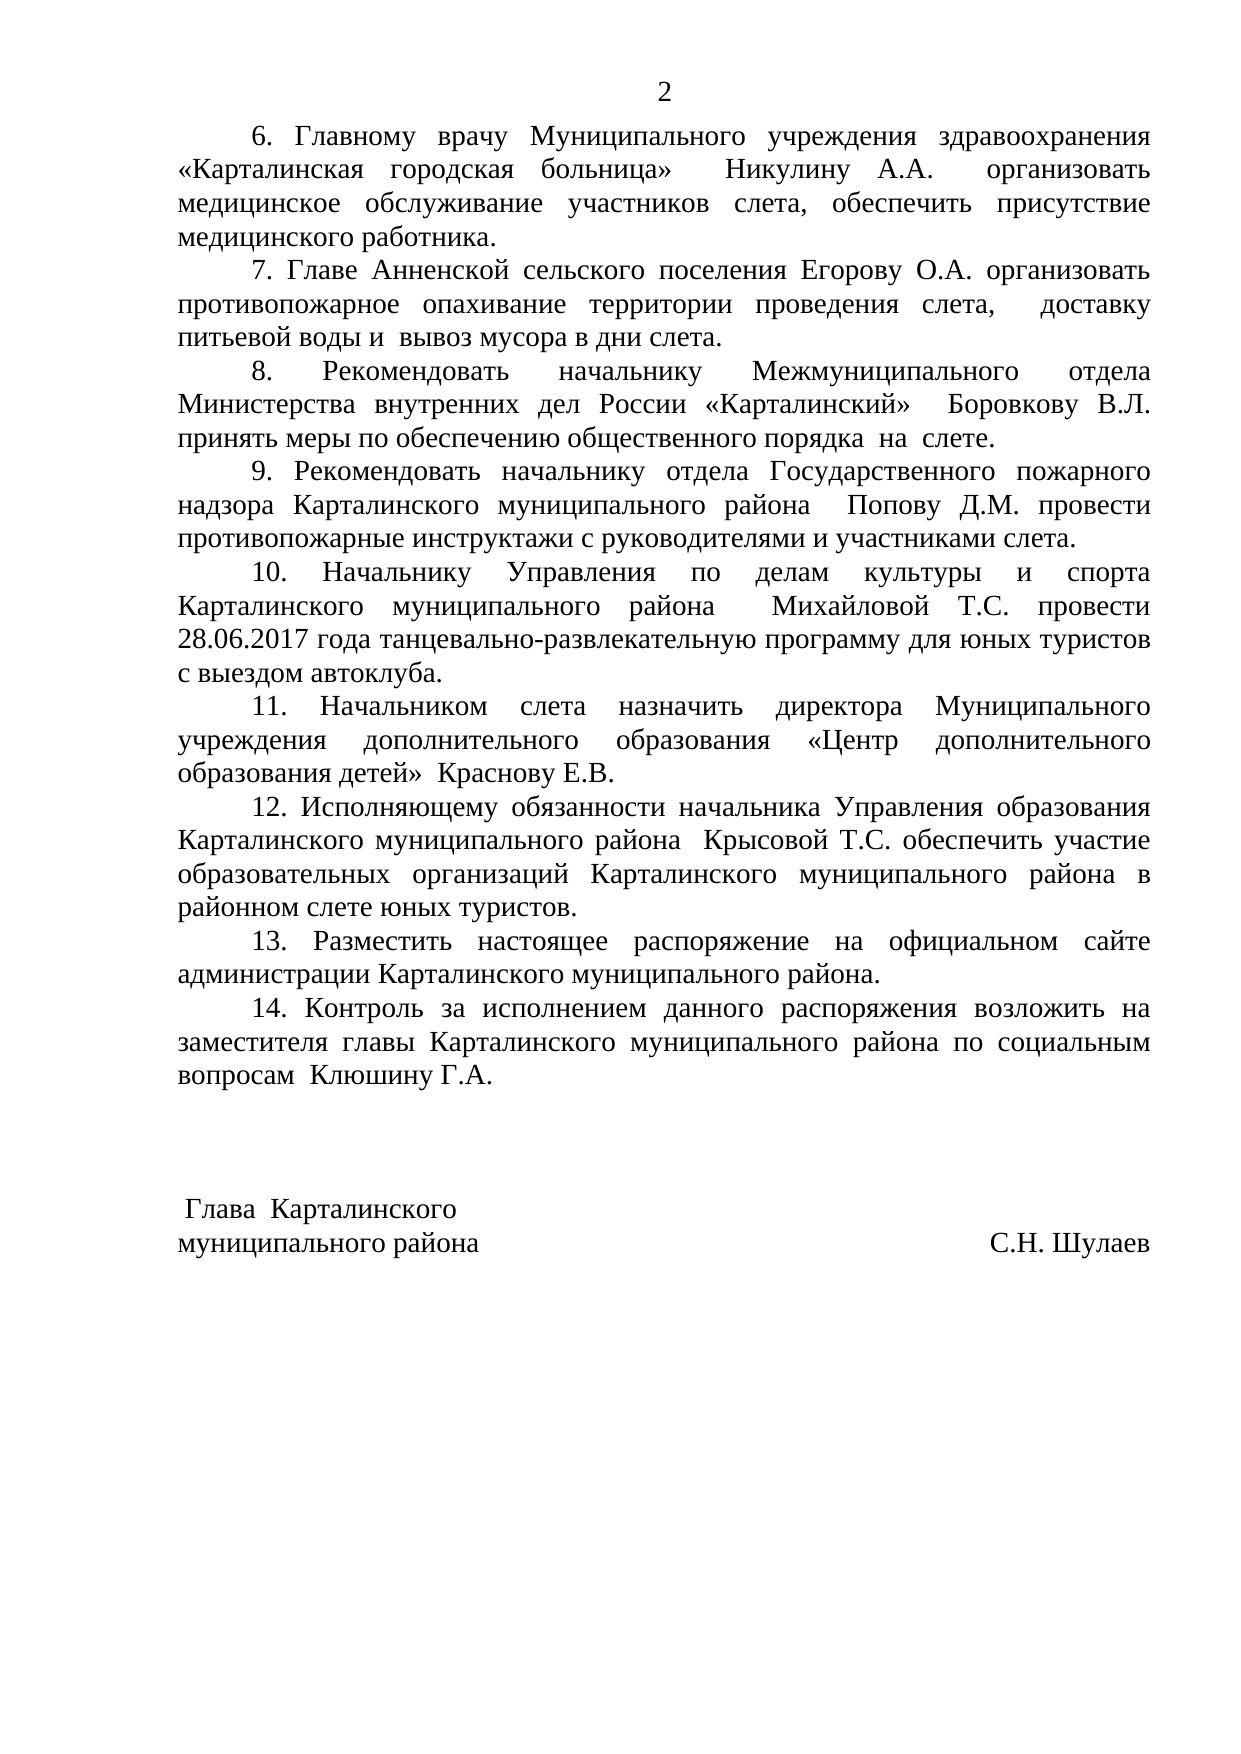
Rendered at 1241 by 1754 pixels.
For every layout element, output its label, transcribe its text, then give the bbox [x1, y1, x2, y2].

text 6. Главному врачу Муниципального учреждения здравоохранения «Карталинская городская больница» Никулину А.А. организовать медицинское обслуживание участников слета, обеспечить присутствие медицинского работника. [177, 118, 1152, 252]
text 9. Рекомендовать начальнику отдела Государственного пожарного надзора Карталинского муниципального района Попову Д.М. провести противопожарные инструктажи с руководителями и участниками слета. [177, 453, 1152, 554]
text Глава Карталинского [177, 1191, 1152, 1225]
text 14. Контроль за исполнением данного распоряжения возложить на заместителя главы Карталинского муниципального района по социальным вопросам Клюшину Г.А. [177, 990, 1152, 1091]
text 12. Исполняющему обязанности начальника Управления образования Карталинского муниципального района Крысовой Т.С. обеспечить участие образовательных организаций Карталинского муниципального района в районном слете юных туристов. [177, 789, 1152, 923]
text 10. Начальнику Управления по делам культуры и спорта Карталинского муниципального района Михайловой Т.С. провести 28.06.2017 года танцевально-развлекательную программу для юных туристов с выездом автоклуба. [177, 554, 1152, 688]
text 11. Начальником слета назначить директора Муниципального учреждения дополнительного образования «Центр дополнительного образования детей» Краснову Е.В. [177, 688, 1152, 789]
text муниципального района С.Н. Шулаев [177, 1225, 1152, 1258]
text 7. Главе Анненской сельского поселения Егорову О.А. организовать противопожарное опахивание территории проведения слета, доставку питьевой воды и вывоз мусора в дни слета. [177, 252, 1152, 353]
text 13. Разместить настоящее распоряжение на официальном сайте администрации Карталинского муниципального района. [177, 923, 1152, 990]
text 8. Рекомендовать начальнику Межмуниципального отдела Министерства внутренних дел России «Карталинский» Боровкову В.Л. принять меры по обеспечению общественного порядка на слете. [177, 353, 1152, 453]
